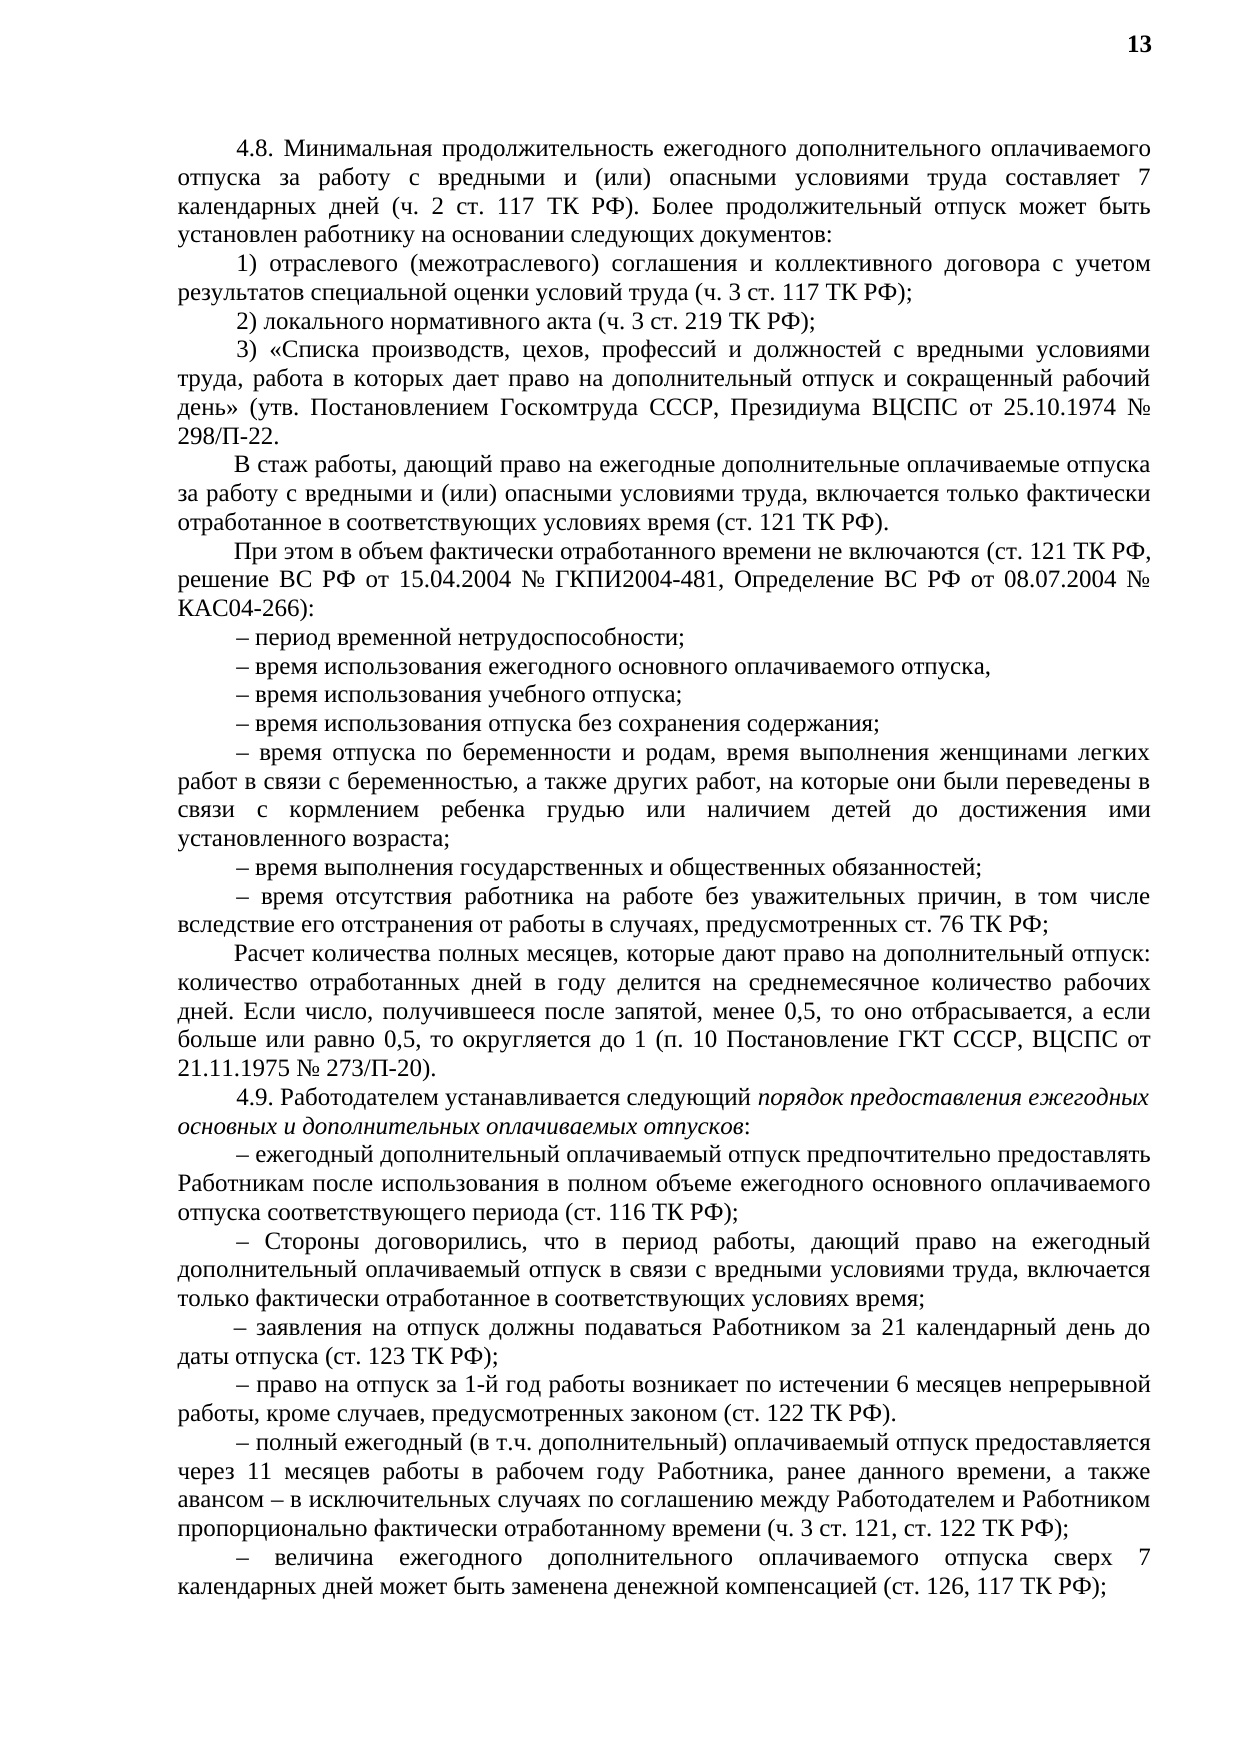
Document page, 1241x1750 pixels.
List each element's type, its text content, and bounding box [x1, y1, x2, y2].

text – право на отпуск за 1-й год работы возникает по истечении 6 месяцев непрерывной работы, кроме случаев, предусмотренных законом (ст. 122 ТК РФ). [177, 1369, 1152, 1427]
text – период временной нетрудоспособности; [177, 622, 1152, 651]
text – время использования ежегодного основного оплачиваемого отпуска, [177, 651, 1152, 679]
text 2) локального нормативного акта (ч. 3 ст. 219 ТК РФ); [177, 306, 1152, 334]
text – заявления на отпуск должны подаваться Работником за 21 календарный день до даты отпуска (ст. 123 ТК РФ); [177, 1312, 1152, 1369]
text – время использования отпуска без сохранения содержания; [177, 708, 1152, 737]
text 3) «Списка производств, цехов, профессий и должностей с вредными условиями труда, работа в которых дает право на дополнительный отпуск и сокращенный рабочий день» (утв. Постановлением Госкомтруда СССР, Президиума ВЦСПС от 25.10.1974 № 298/П-22. [177, 334, 1152, 449]
text В стаж работы, дающий право на ежегодные дополнительные оплачиваемые отпуска за работу с вредными и (или) опасными условиями труда, включается только фактически отработанное в соответствующих условиях время (ст. 121 ТК РФ). [177, 449, 1152, 536]
text – время использования учебного отпуска; [177, 679, 1152, 708]
text – полный ежегодный (в т.ч. дополнительный) оплачиваемый отпуск предоставляется через 11 месяцев работы в рабочем году Работника, ранее данного времени, а также авансом – в исключительных случаях по соглашению между Работодателем и Работником пропорционально фактически отработанному времени (ч. 3 ст. 121, ст. 122 ТК РФ); [177, 1427, 1152, 1542]
text – Стороны договорились, что в период работы, дающий право на ежегодный дополнительный оплачиваемый отпуск в связи с вредными условиями труда, включается только фактически отработанное в соответствующих условиях время; [177, 1226, 1152, 1312]
text – ежегодный дополнительный оплачиваемый отпуск предпочтительно предоставлять Работникам после использования в полном объеме ежегодного основного оплачиваемого отпуска соответствующего периода (ст. 116 ТК РФ); [177, 1139, 1152, 1226]
text 1) отраслевого (межотраслевого) соглашения и коллективного договора с учетом результатов специальной оценки условий труда (ч. 3 ст. 117 ТК РФ); [177, 248, 1152, 306]
text 4.9. Работодателем устанавливается следующий порядок предоставления ежегодных основных и дополнительных оплачиваемых отпусков: [177, 1082, 1152, 1139]
text – время отпуска по беременности и родам, время выполнения женщинами легких работ в связи с беременностью, а также других работ, на которые они были переведены в связи с кормлением ребенка грудью или наличием детей до достижения ими установленного возраста; [177, 737, 1152, 852]
text Расчет количества полных месяцев, которые дают право на дополнительный отпуск: количество отработанных дней в году делится на среднемесячное количество рабочих дней. Если число, получившееся после запятой, менее 0,5, то оно отбрасывается, а если больше или равно 0,5, то округляется до 1 (п. 10 Постановление ГКТ СССР, ВЦСПС от 21.11.1975 № 273/П-20). [177, 938, 1152, 1082]
text 4.8. Минимальная продолжительность ежегодного дополнительного оплачиваемого отпуска за работу с вредными и (или) опасными условиями труда составляет 7 календарных дней (ч. 2 ст. 117 ТК РФ). Более продолжительный отпуск может быть установлен работнику на основании следующих документов: [177, 133, 1152, 248]
text – время отсутствия работника на работе без уважительных причин, в том числе вследствие его отстранения от работы в случаях, предусмотренных ст. 76 ТК РФ; [177, 881, 1152, 938]
text – время выполнения государственных и общественных обязанностей; [177, 852, 1152, 881]
text При этом в объем фактически отработанного времени не включаются (ст. 121 ТК РФ, решение ВС РФ от 15.04.2004 № ГКПИ2004-481, Определение ВС РФ от 08.07.2004 № КАС04-266): [177, 536, 1152, 622]
text – величина ежегодного дополнительного оплачиваемого отпуска сверх 7 календарных дней может быть заменена денежной компенсацией (ст. 126, 117 ТК РФ); [177, 1542, 1152, 1599]
